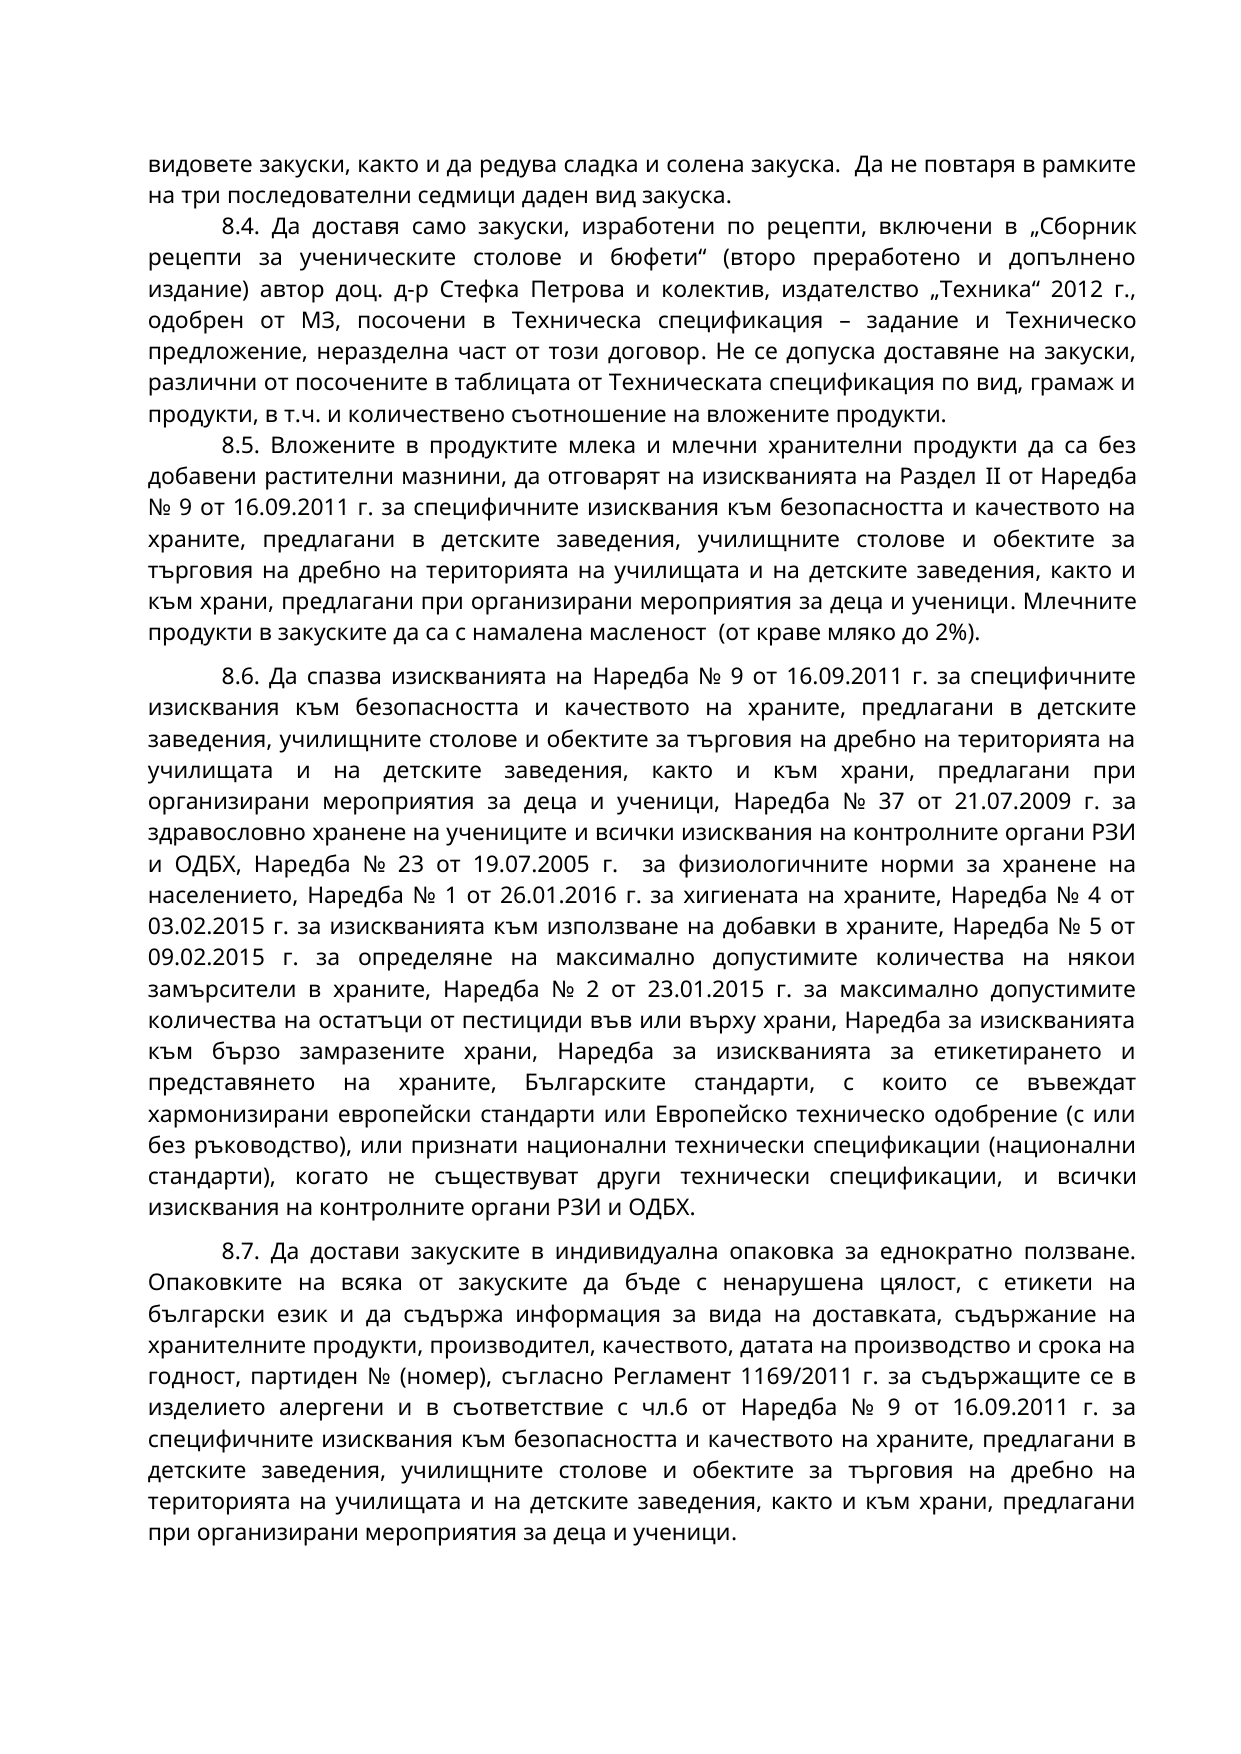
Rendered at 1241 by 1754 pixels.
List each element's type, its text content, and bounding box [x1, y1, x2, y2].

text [148, 148, 1137, 210]
text 8.7. Да достави закуските в индивидуална опаковка за еднократно ползване. Опаковките на всяка от закуските да бъде с ненарушена цялост, с етикети на български език и да съдържа информация за вида на доставката, съдържание на хранителните продукти, производител, качеството, датата на производство и срока на годност, партиден № (номер), съгласно Регламент 1169/2011 г. за съдържащите се в изделието алергени и в съответствие с чл.6 от Наредба № 9 от 16.09.2011 г. за специфичните изисквания към безопасността и качеството на храните, предлагани в детските заведения, училищните столове и обектите за търговия на дребно на територията на училищата и на детските заведения, както и към храни, предлагани при организирани мероприятия за деца и ученици. [148, 1235, 1137, 1548]
text 8.5. Вложените в продуктите млека и млечни хранителни продукти да са без добавени растителни мазнини, да отговарят на изискванията на Раздел II от Наредба № 9 от 16.09.2011 г. за специфичните изисквания към безопасността и качеството на храните, предлагани в детските заведения, училищните столове и обектите за търговия на дребно на територията на училищата и на детските заведения, както и към храни, предлагани при организирани мероприятия за деца и ученици. Млечните продукти в закуските да са с намалена масленост (от краве мляко до 2%). [148, 429, 1137, 648]
text 8.6. Да спазва изискванията на Наредба № 9 от 16.09.2011 г. за специфичните изисквания към безопасността и качеството на храните, предлагани в детските заведения, училищните столове и обектите за търговия на дребно на територията на училищата и на детските заведения, както и към храни, предлагани при организирани мероприятия за деца и ученици, Наредба № 37 от 21.07.2009 г. за здравословно хранене на учениците и всички изисквания на контролните органи РЗИ и ОДБХ, Наредба № 23 от 19.07.2005 г. за физиологичните норми за хранене на населението, Наредба № 1 от 26.01.2016 г. за хигиената на храните, Наредба № 4 от 03.02.2015 г. за изискванията към използване на добавки в храните, Наредба № 5 от 09.02.2015 г. за определяне на максимално допустимите количества на някои замърсители в храните, Наредба № 2 от 23.01.2015 г. за максимално допустимите количества на остатъци от пестициди във или върху храни, Наредба за изискванията към бързо замразените храни, Наредба за изискванията за етикетирането и представянето на храните, Българските стандарти, с които се въвеждат хармонизирани европейски стандарти или Европейско техническо одобрение (с или без ръководство), или признати национални технически спецификации (национални стандарти), когато не съществуват други технически спецификации, и всички изисквания на контролните органи РЗИ и ОДБХ. [148, 660, 1137, 1223]
text 8.4. Да доставя само закуски, изработени по рецепти, включени в „Сборник рецепти за ученическите столове и бюфети“ (второ преработено и допълнено издание) автор доц. д-р Стефка Петрова и колектив, издателство „Техника“ 2012 г., одобрен от МЗ, посочени в Техническа спецификация – задание и Техническо предложение, неразделна част от този договор. Не се допуска доставяне на закуски, различни от посочените в таблицата от Техническата спецификация по вид, грамаж и продукти, в т.ч. и количествено съотношение на вложените продукти. [148, 210, 1137, 429]
